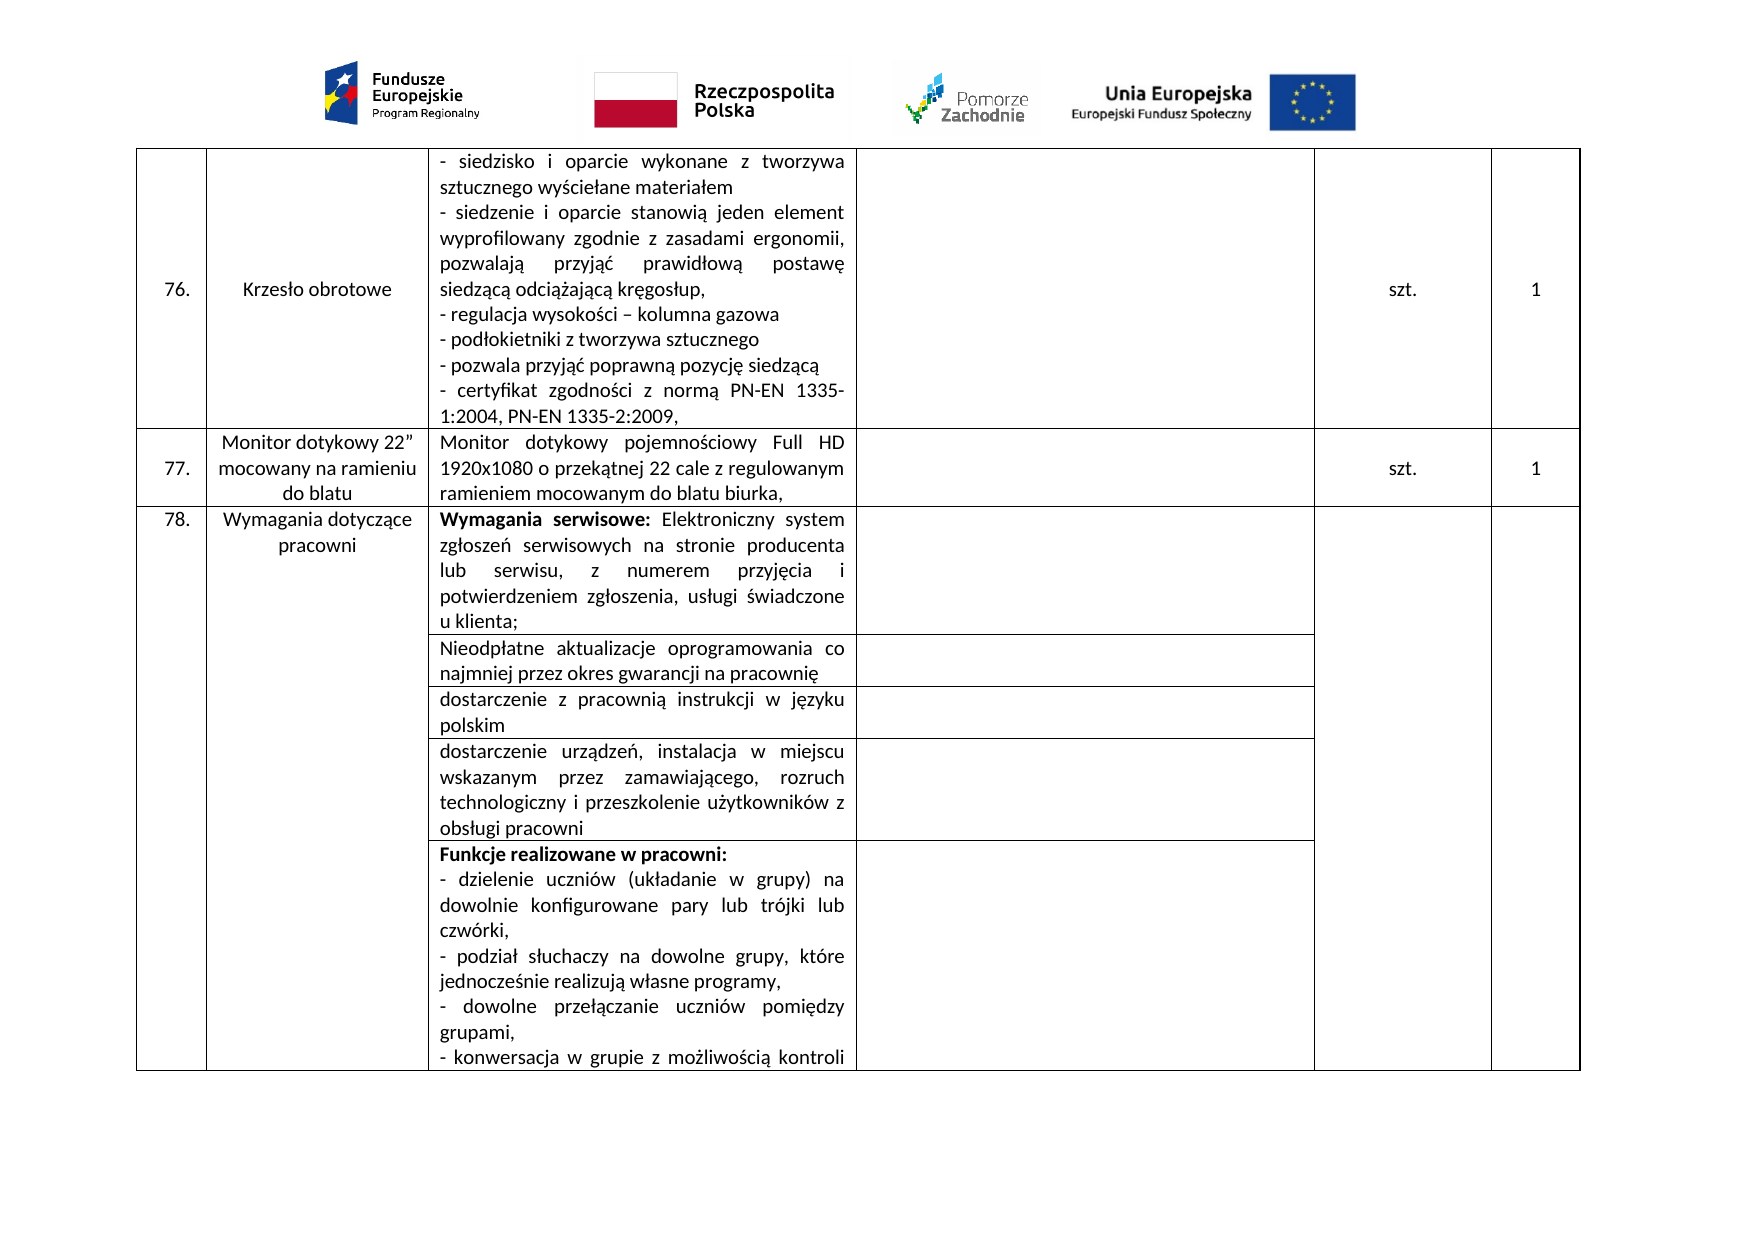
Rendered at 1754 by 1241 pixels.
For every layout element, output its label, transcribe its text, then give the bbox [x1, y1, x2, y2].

table_cell [137, 507, 206, 1070]
table_cell Monitor dotykowy 22” mocowany na ramieniu do blatu [207, 429, 428, 506]
picture [1052, 54, 1358, 148]
table_cell dostarczenie z pracownią instrukcji w języku polskim [429, 687, 856, 737]
table_cell [1315, 507, 1491, 1070]
picture [892, 59, 1041, 137]
table_cell [1492, 507, 1579, 1070]
table_cell [137, 429, 206, 506]
table_cell [857, 149, 1314, 428]
table_cell [137, 149, 206, 428]
table_cell [857, 739, 1314, 840]
table_cell szt. [1315, 149, 1491, 428]
table_cell dostarczenie urządzeń, instalacja w miejscu wskazanym przez zamawiającego, rozruch technologiczny i przeszkolenie użytkowników z obsługi pracowni [429, 739, 856, 840]
table_cell [857, 687, 1314, 737]
table_cell Krzesło obrotowe [207, 149, 428, 428]
table_cell [857, 507, 1314, 634]
picture [576, 54, 852, 146]
table_cell szt. [1315, 429, 1491, 506]
table_cell - siedzisko i oparcie wykonane z tworzywa sztucznego wyściełane materiałem - siedzenie i oparcie stanowią jeden element wyprofilowany zgodnie z zasadami ergonomii, pozwalają przyjąć prawidłową postawę siedzącą odciążającą kręgosłup, - regulacja wysokości – kolumna gazowa - podłokietniki z tworzywa sztucznego - pozwala przyjąć poprawną pozycję siedzącą - certyfikat zgodności z normą PN-EN 1335-1:2004, PN-EN 1335-2:2009, [429, 149, 856, 428]
table_cell [857, 635, 1314, 686]
picture [324, 45, 495, 140]
table_cell [857, 429, 1314, 506]
table_cell 1 [1492, 429, 1579, 506]
table_cell 1 [1492, 149, 1579, 428]
table_cell Monitor dotykowy pojemnościowy Full HD 1920x1080 o przekątnej 22 cale z regulowanym ramieniem mocowanym do blatu biurka, [429, 429, 856, 506]
table_cell [857, 841, 1314, 1070]
table_cell Nieodpłatne aktualizacje oprogramowania co najmniej przez okres gwarancji na pracownię [429, 635, 856, 686]
table_cell Wymagania dotyczące pracowni [207, 507, 428, 1070]
table_cell Wymagania serwisowe: Elektroniczny system zgłoszeń serwisowych na stronie producenta lub serwisu, z numerem przyjęcia i potwierdzeniem zgłoszenia, usługi świadczone u klienta; [429, 507, 856, 634]
